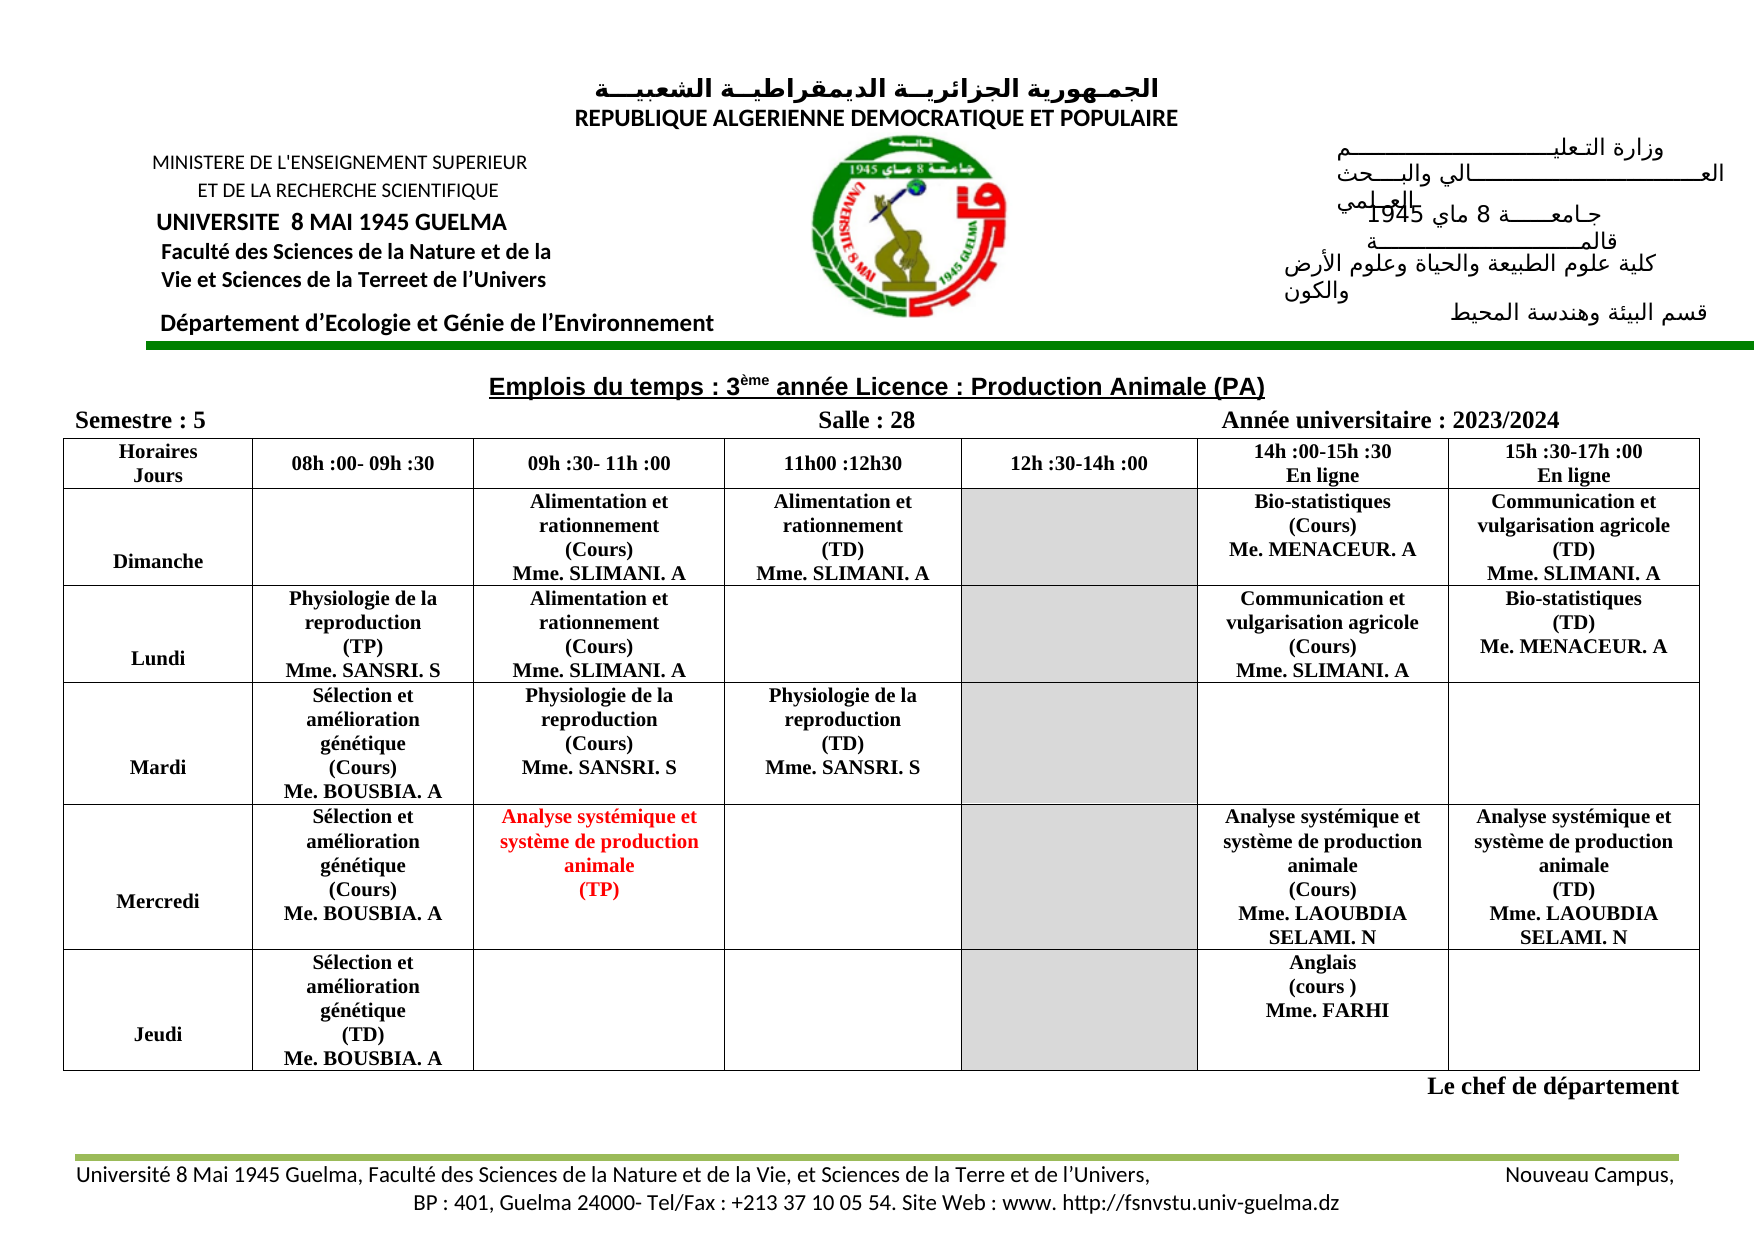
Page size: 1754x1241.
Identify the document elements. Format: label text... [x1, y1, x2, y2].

table_header 15h :30-17h :00 En ligne [1449, 439, 1699, 487]
table_header 09h :30- 11h :00 [474, 439, 724, 487]
table_cell Physiologie de la reproduction (TD) Mme. SANSRI. S [725, 683, 961, 803]
table_cell [474, 950, 724, 1070]
table_cell [962, 586, 1197, 682]
table_cell [962, 805, 1197, 949]
table_cell [1449, 683, 1699, 803]
table_cell Alimentation et rationnement (Cours) Mme. SLIMANI. A [474, 586, 724, 682]
table_cell Analyse systémique et système de production animale (Cours) Mme. LAOUBDIA SELAMI. N [1198, 805, 1448, 949]
table_cell Communication et vulgarisation agricole (TD) Mme. SLIMANI. A [1449, 489, 1699, 585]
text Le chef de département [75, 1071, 1679, 1100]
table_cell Anglais (cours ) Mme. FARHI [1198, 950, 1448, 1070]
table_cell Lundi [64, 586, 252, 682]
table_cell [1449, 950, 1699, 1070]
table_header 11h00 :12h30 [725, 439, 961, 487]
table_cell [725, 805, 961, 949]
picture [808, 126, 1015, 324]
table_cell Mardi [64, 683, 252, 803]
table_cell Physiologie de la reproduction (TP) Mme. SANSRI. S [253, 586, 473, 682]
table_cell [725, 950, 961, 1070]
text Emplois du temps : 3ème année Licence : Production Animale (PA) [75, 372, 1679, 401]
table_cell [962, 950, 1197, 1070]
table_cell Sélection et amélioration génétique (Cours) Me. BOUSBIA. A [253, 805, 473, 949]
table_cell Sélection et amélioration génétique (TD) Me. BOUSBIA. A [253, 950, 473, 1070]
table_cell [962, 489, 1197, 585]
text Semestre : 5 Salle : 28 Année universitaire : 2023/2024 [75, 405, 1679, 434]
table_cell Alimentation et rationnement (Cours) Mme. SLIMANI. A [474, 489, 724, 585]
table_cell Alimentation et rationnement (TD) Mme. SLIMANI. A [725, 489, 961, 585]
table_cell Communication et vulgarisation agricole (Cours) Mme. SLIMANI. A [1198, 586, 1448, 682]
table_cell Analyse systémique et système de production animale (TD) Mme. LAOUBDIA SELAMI. N [1449, 805, 1699, 949]
table_cell Jeudi [64, 950, 252, 1070]
table_cell Analyse systémique et système de production animale (TP) [474, 805, 724, 949]
table_cell Bio-statistiques (TD) Me. MENACEUR. A [1449, 586, 1699, 682]
table_header Horaires Jours [64, 439, 252, 487]
table_cell [253, 489, 473, 585]
table_cell Bio-statistiques (Cours) Me. MENACEUR. A [1198, 489, 1448, 585]
table_header 14h :00-15h :30 En ligne [1198, 439, 1448, 487]
table_cell Dimanche [64, 489, 252, 585]
table_cell Mercredi [64, 805, 252, 949]
table_cell [1198, 683, 1448, 803]
table_cell [725, 586, 961, 682]
table_header 12h :30-14h :00 [962, 439, 1197, 487]
table_header 08h :00- 09h :30 [253, 439, 473, 487]
table_cell [962, 683, 1197, 803]
table_cell Physiologie de la reproduction (Cours) Mme. SANSRI. S [474, 683, 724, 803]
table_cell Sélection et amélioration génétique (Cours) Me. BOUSBIA. A [253, 683, 473, 803]
